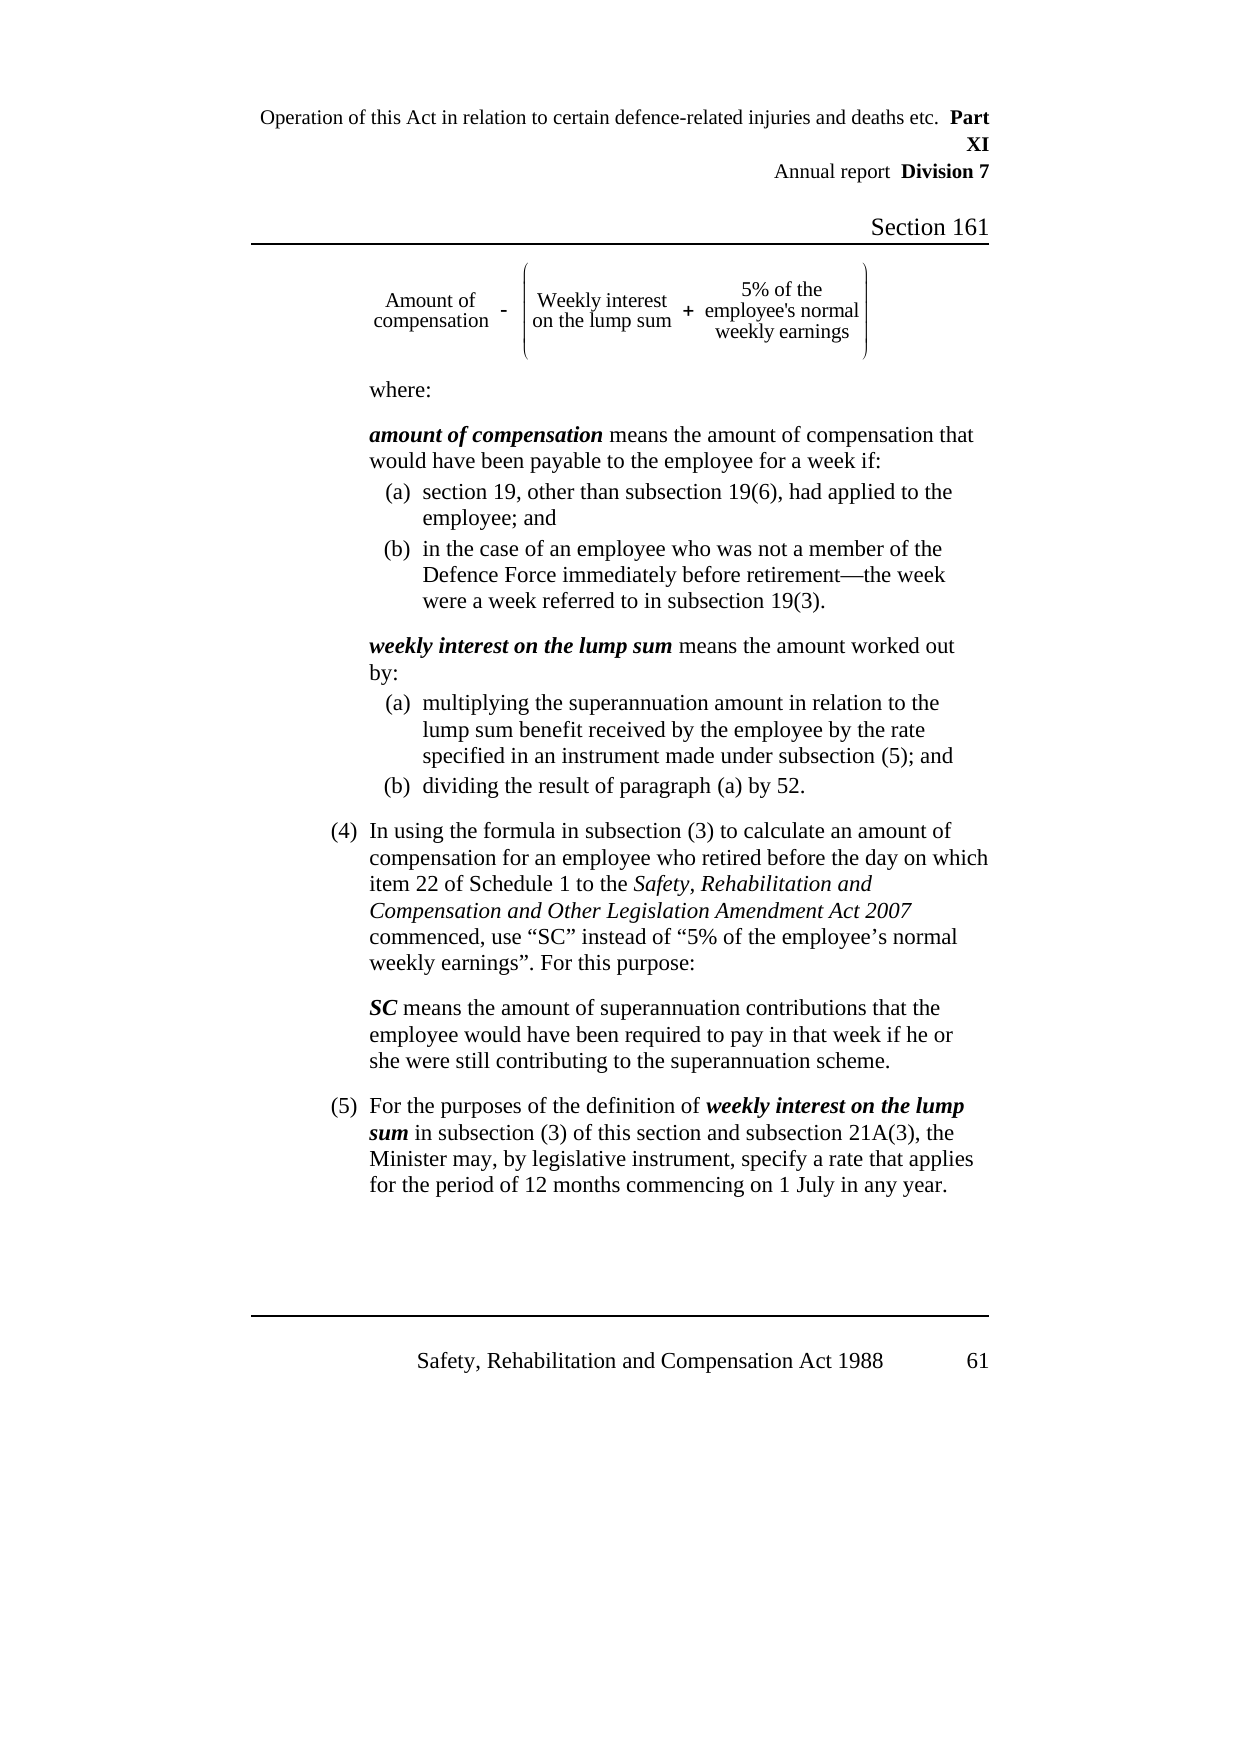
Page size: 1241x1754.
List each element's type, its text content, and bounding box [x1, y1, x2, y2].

text (b) dividing the result of paragraph (a) by 52. [251, 772, 989, 799]
text (a) multiplying the superannuation amount in relation to the lump sum benefit received by the employee by the rate specified in an instrument made under subsection (5); and [251, 689, 989, 768]
text (5) For the purposes of the definition of weekly interest on the lump sum in subsection (3) of this section and subsection 21A(3), the Minister may, by legislative instrument, specify a rate that applies for the period of 12 months commencing on 1 July in any year. [251, 1092, 989, 1198]
text SC means the amount of superannuation contributions that the employee would have been required to pay in that week if he or she were still contributing to the superannuation scheme. [369, 994, 989, 1073]
text (b) in the case of an employee who was not a member of the Defence Force immediately before retirement—the week were a week referred to in subsection 19(3). [251, 534, 989, 614]
text (4) In using the formula in subsection (3) to calculate an amount of compensation for an employee who retired before the day on which item 22 of Schedule 1 to the Safety, Rehabilitation and Compensation and Other Legislation Amendment Act 2007 commenced, use “SC” instead of “5% of the employee’s normal weekly earnings”. For this purpose: [251, 818, 989, 976]
text (a) section 19, other than subsection 19(6), had applied to the employee; and [251, 478, 989, 530]
text amount of compensation means the amount of compensation that would have been payable to the employee for a week if: [369, 421, 989, 473]
text weekly interest on the lump sum means the amount worked out by: [369, 632, 989, 685]
text where: [369, 376, 989, 402]
